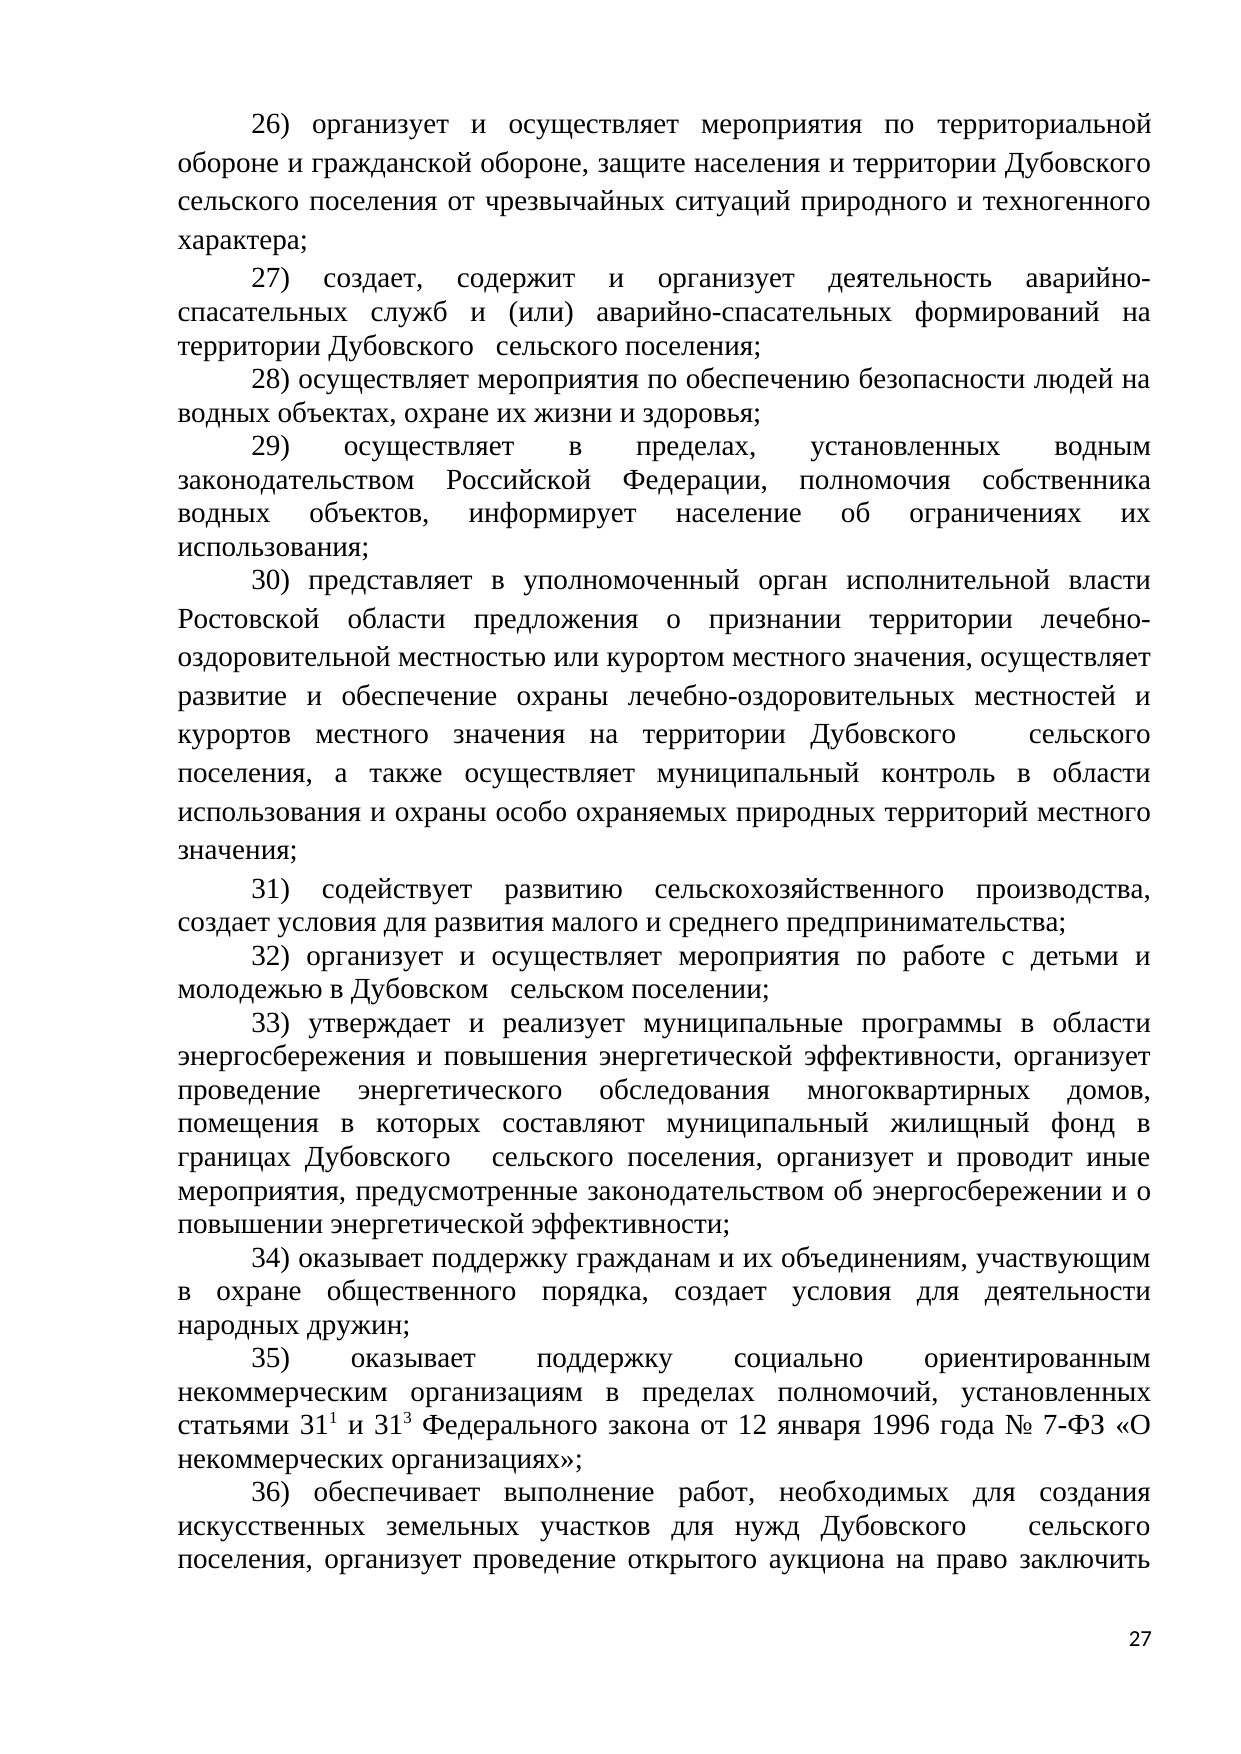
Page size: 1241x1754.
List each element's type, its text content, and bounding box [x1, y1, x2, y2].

text 33) утверждает и реализует муниципальные программы в области энергосбережения и повышения энергетической эффективности, организует проведение энергетического обследования многоквартирных домов, помещения в которых составляют муниципальный жилищный фонд в границах Дубовского сельского поселения, организует и проводит иные мероприятия, предусмотренные законодательством об энергосбережении и о повышении энергетической эффективности; [177, 1005, 1152, 1240]
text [177, 1474, 1152, 1575]
text 32) организует и осуществляет мероприятия по работе с детьми и молодежью в Дубовском сельском поселении; [177, 938, 1152, 1005]
text 29) осуществляет в пределах, установленных водным законодательством Российской Федерации, полномочия собственника водных объектов, информирует население об ограничениях их использования; [177, 428, 1152, 562]
text 27) создает, содержит и организует деятельность аварийно-спасательных служб и (или) аварийно-спасательных формирований на территории Дубовского сельского поселения; [177, 261, 1152, 361]
text 35) оказывает поддержку социально ориентированным некоммерческим организациям в пределах полномочий, установленных статьями 311 и 313 Федерального закона от 12 января 1996 года № 7-ФЗ «О некоммерческих организациях»; [177, 1340, 1152, 1474]
text 30) представляет в уполномоченный орган исполнительной власти Ростовской области предложения о признании территории лечебно-оздоровительной местностью или курортом местного значения, осуществляет развитие и обеспечение охраны лечебно-оздоровительных местностей и курортов местного значения на территории Дубовского сельского поселения, а также осуществляет муниципальный контроль в области использования и охраны особо охраняемых природных территорий местного значения; [177, 562, 1152, 866]
text 26) организует и осуществляет мероприятия по территориальной обороне и гражданской обороне, защите населения и территории Дубовского сельского поселения от чрезвычайных ситуаций природного и техногенного характера; [177, 106, 1152, 256]
text 34) оказывает поддержку гражданам и их объединениям, участвующим в охране общественного порядка, создает условия для деятельности народных дружин; [177, 1240, 1152, 1340]
text 31) содействует развитию сельскохозяйственного производства, создает условия для развития малого и среднего предпринимательства; [177, 871, 1152, 938]
text 28) осуществляет мероприятия по обеспечению безопасности людей на водных объектах, охране их жизни и здоровья; [177, 361, 1152, 428]
